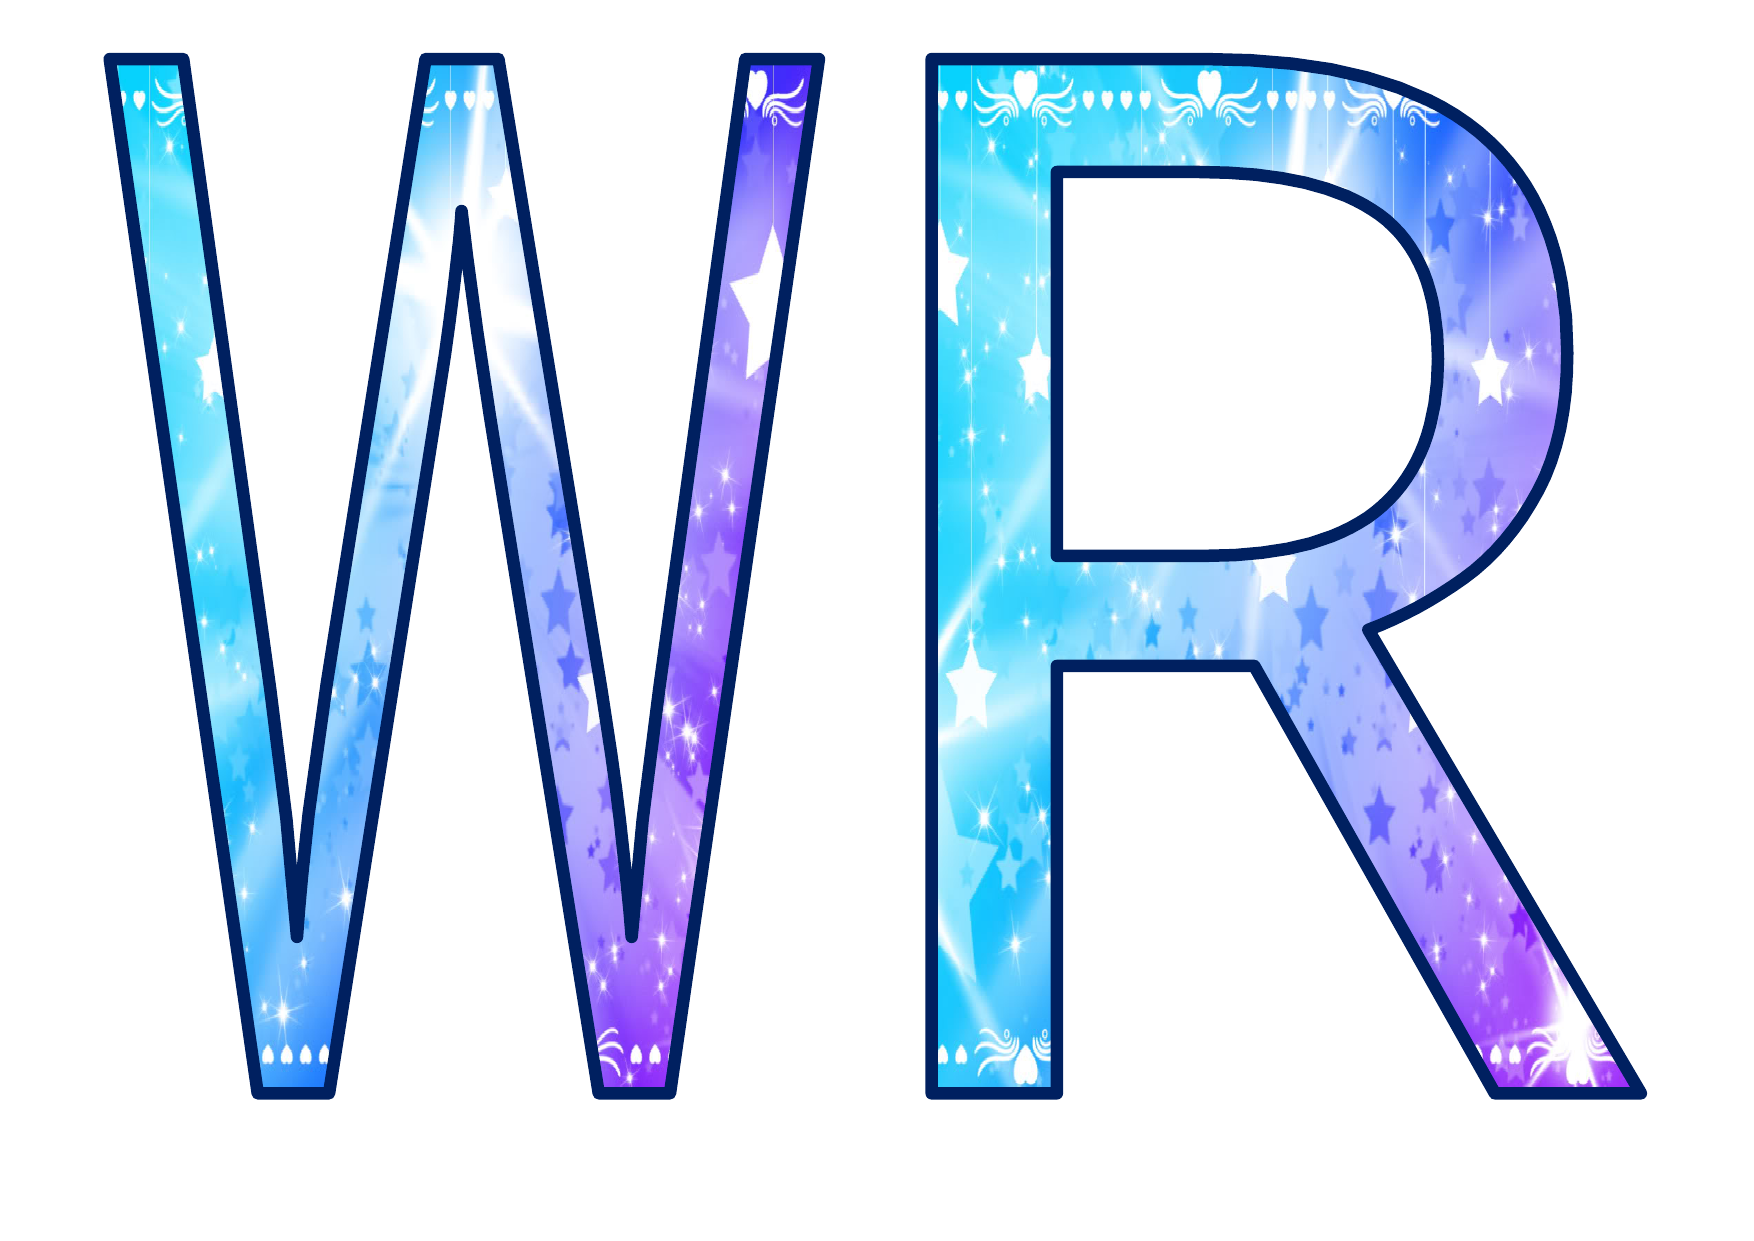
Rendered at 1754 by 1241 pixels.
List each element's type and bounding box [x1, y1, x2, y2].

picture [118, 66, 811, 1087]
picture [938, 66, 1629, 1087]
